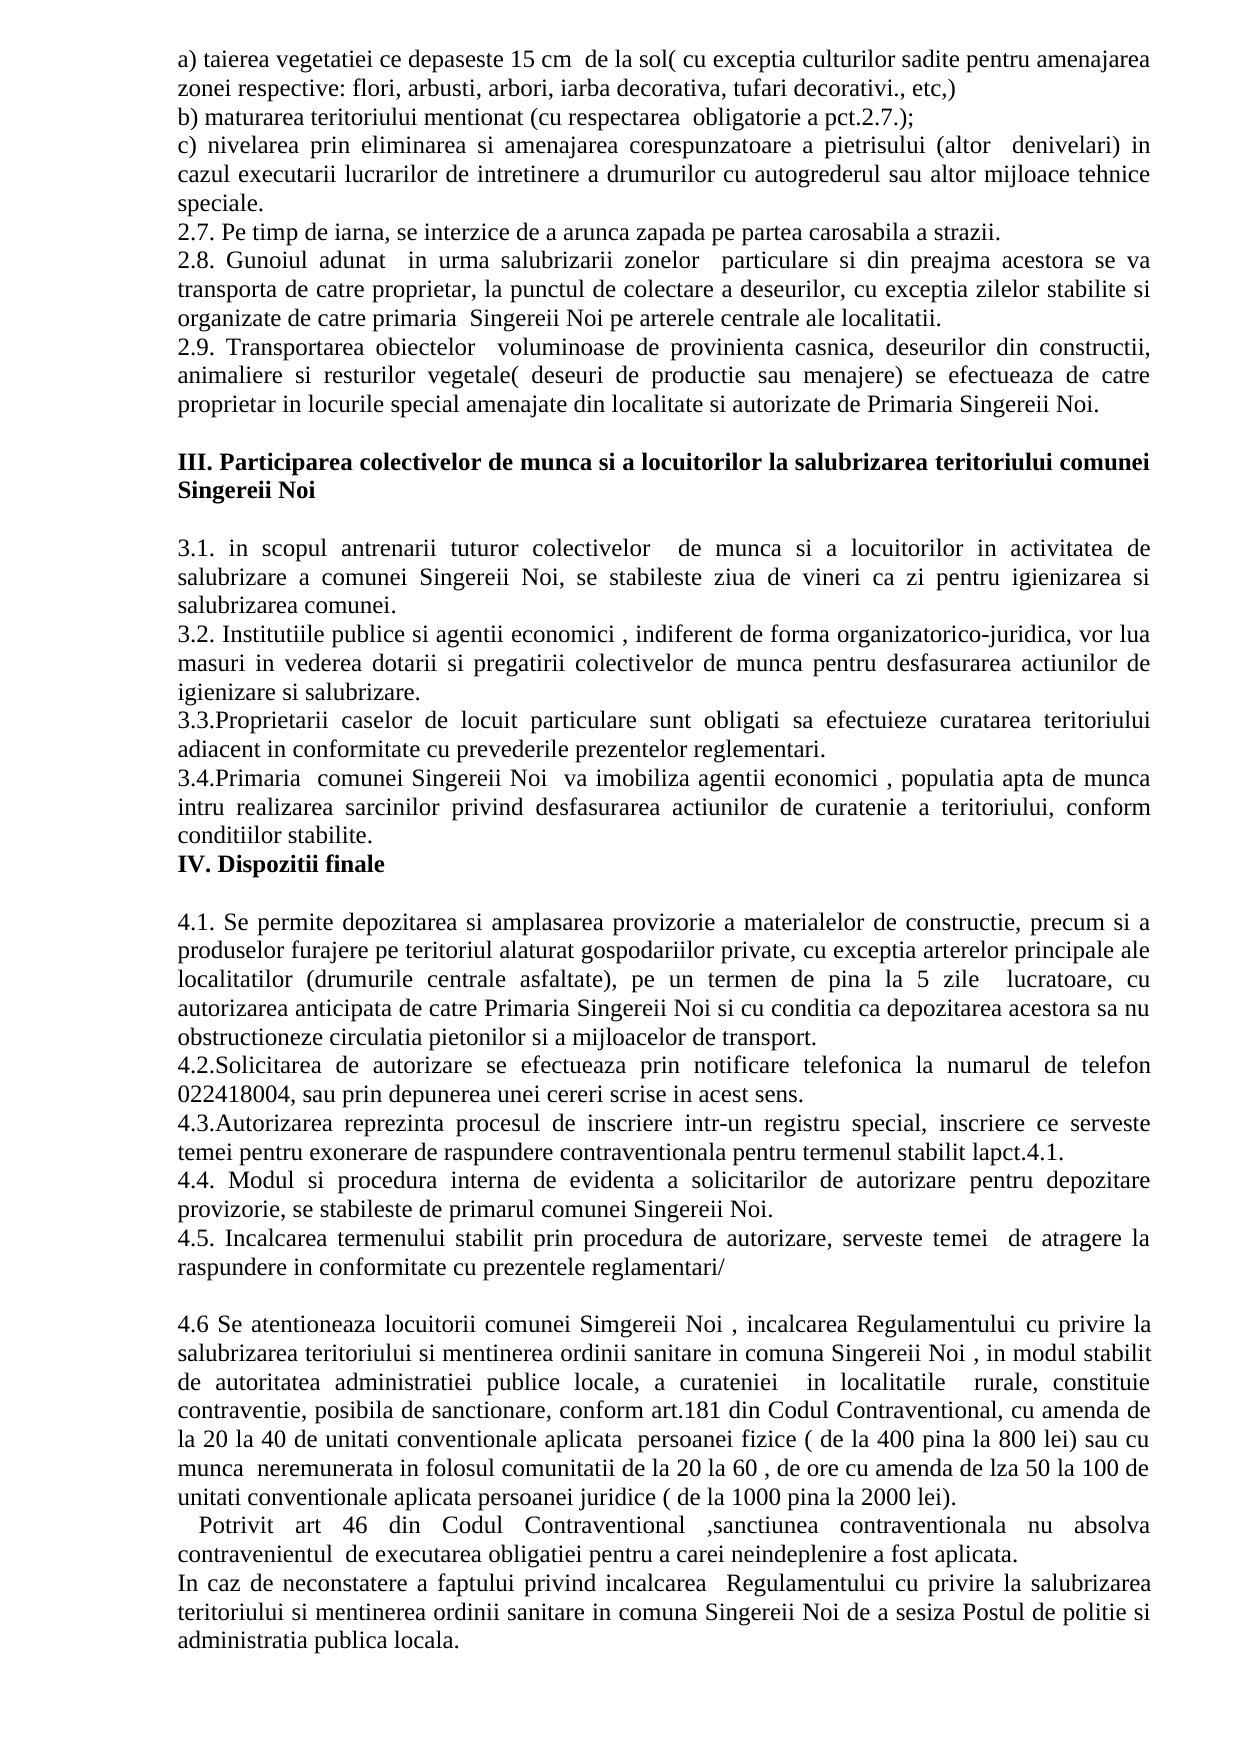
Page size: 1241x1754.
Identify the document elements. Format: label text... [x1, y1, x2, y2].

text 2.7. Pe timp de iarna, se interzice de a arunca zapada pe partea carosabila a strazii. [177, 217, 1152, 246]
text 2.8. Gunoiul adunat in urma salubrizarii zonelor particulare si din preajma acestora se va transporta de catre proprietar, la punctul de colectare a deseurilor, cu exceptia zilelor stabilite si organizate de catre primaria Singereii Noi pe arterele centrale ale localitatii. [177, 246, 1152, 332]
text 4.4. Modul si procedura interna de evidenta a solicitarilor de autorizare pentru depozitare provizorie, se stabileste de primarul comunei Singereii Noi. [177, 1166, 1152, 1223]
text IV. Dispozitii finale [177, 849, 1152, 878]
text 2.9. Transportarea obiectelor voluminoase de provinienta casnica, deseurilor din constructii, animaliere si resturilor vegetale( deseuri de productie sau menajere) se efectueaza de catre proprietar in locurile special amenajate din localitate si autorizate de Primaria Singereii Noi. [177, 332, 1152, 418]
text 4.2.Solicitarea de autorizare se efectueaza prin notificare telefonica la numarul de telefon 022418004, sau prin depunerea unei cereri scrise in acest sens. [177, 1051, 1152, 1108]
text 4.6 Se atentioneaza locuitorii comunei Simgereii Noi , incalcarea Regulamentului cu privire la salubrizarea teritoriului si mentinerea ordinii sanitare in comuna Singereii Noi , in modul stabilit de autoritatea administratiei publice locale, a curateniei in localitatile rurale, constituie contraventie, posibila de sanctionare, conform art.181 din Codul Contraventional, cu amenda de la 20 la 40 de unitati conventionale aplicata persoanei fizice ( de la 400 pina la 800 lei) sau cu munca neremunerata in folosul comunitatii de la 20 la 60 , de ore cu amenda de lza 50 la 100 de unitati conventionale aplicata persoanei juridice ( de la 1000 pina la 2000 lei). [177, 1309, 1152, 1511]
text a) taierea vegetatiei ce depaseste 15 cm de la sol( cu exceptia culturilor sadite pentru amenajarea zonei respective: flori, arbusti, arbori, iarba decorativa, tufari decorativi., etc,) [177, 44, 1152, 102]
text b) maturarea teritoriului mentionat (cu respectarea obligatorie a pct.2.7.); [177, 102, 1152, 131]
text c) nivelarea prin eliminarea si amenajarea corespunzatoare a pietrisului (altor denivelari) in cazul executarii lucrarilor de intretinere a drumurilor cu autogrederul sau altor mijloace tehnice speciale. [177, 131, 1152, 217]
text 4.3.Autorizarea reprezinta procesul de inscriere intr-un registru special, inscriere ce serveste temei pentru exonerare de raspundere contraventionala pentru termenul stabilit lapct.4.1. [177, 1108, 1152, 1166]
text 4.5. Incalcarea termenului stabilit prin procedura de autorizare, serveste temei de atragere la raspundere in conformitate cu prezentele reglamentari/ [177, 1223, 1152, 1281]
text 3.4.Primaria comunei Singereii Noi va imobiliza agentii economici , populatia apta de munca intru realizarea sarcinilor privind desfasurarea actiunilor de curatenie a teritoriului, conform conditiilor stabilite. [177, 763, 1152, 849]
text Potrivit art 46 din Codul Contraventional ,sanctiunea contraventionala nu absolva contravenientul de executarea obligatiei pentru a carei neindeplenire a fost aplicata. [177, 1511, 1152, 1568]
text III. Participarea colectivelor de munca si a locuitorilor la salubrizarea teritoriului comunei Singereii Noi [177, 447, 1152, 504]
text 3.3.Proprietarii caselor de locuit particulare sunt obligati sa efectuieze curatarea teritoriului adiacent in conformitate cu prevederile prezentelor reglementari. [177, 706, 1152, 763]
text In caz de neconstatere a faptului privind incalcarea Regulamentului cu privire la salubrizarea teritoriului si mentinerea ordinii sanitare in comuna Singereii Noi de a sesiza Postul de politie si administratia publica locala. [177, 1568, 1152, 1654]
text 3.2. Institutiile publice si agentii economici , indiferent de forma organizatorico-juridica, vor lua masuri in vederea dotarii si pregatirii colectivelor de munca pentru desfasurarea actiunilor de igienizare si salubrizare. [177, 619, 1152, 706]
text 4.1. Se permite depozitarea si amplasarea provizorie a materialelor de constructie, precum si a produselor furajere pe teritoriul alaturat gospodariilor private, cu exceptia arterelor principale ale localitatilor (drumurile centrale asfaltate), pe un termen de pina la 5 zile lucratoare, cu autorizarea anticipata de catre Primaria Singereii Noi si cu conditia ca depozitarea acestora sa nu obstructioneze circulatia pietonilor si a mijloacelor de transport. [177, 907, 1152, 1051]
text 3.1. in scopul antrenarii tuturor colectivelor de munca si a locuitorilor in activitatea de salubrizare a comunei Singereii Noi, se stabileste ziua de vineri ca zi pentru igienizarea si salubrizarea comunei. [177, 533, 1152, 619]
